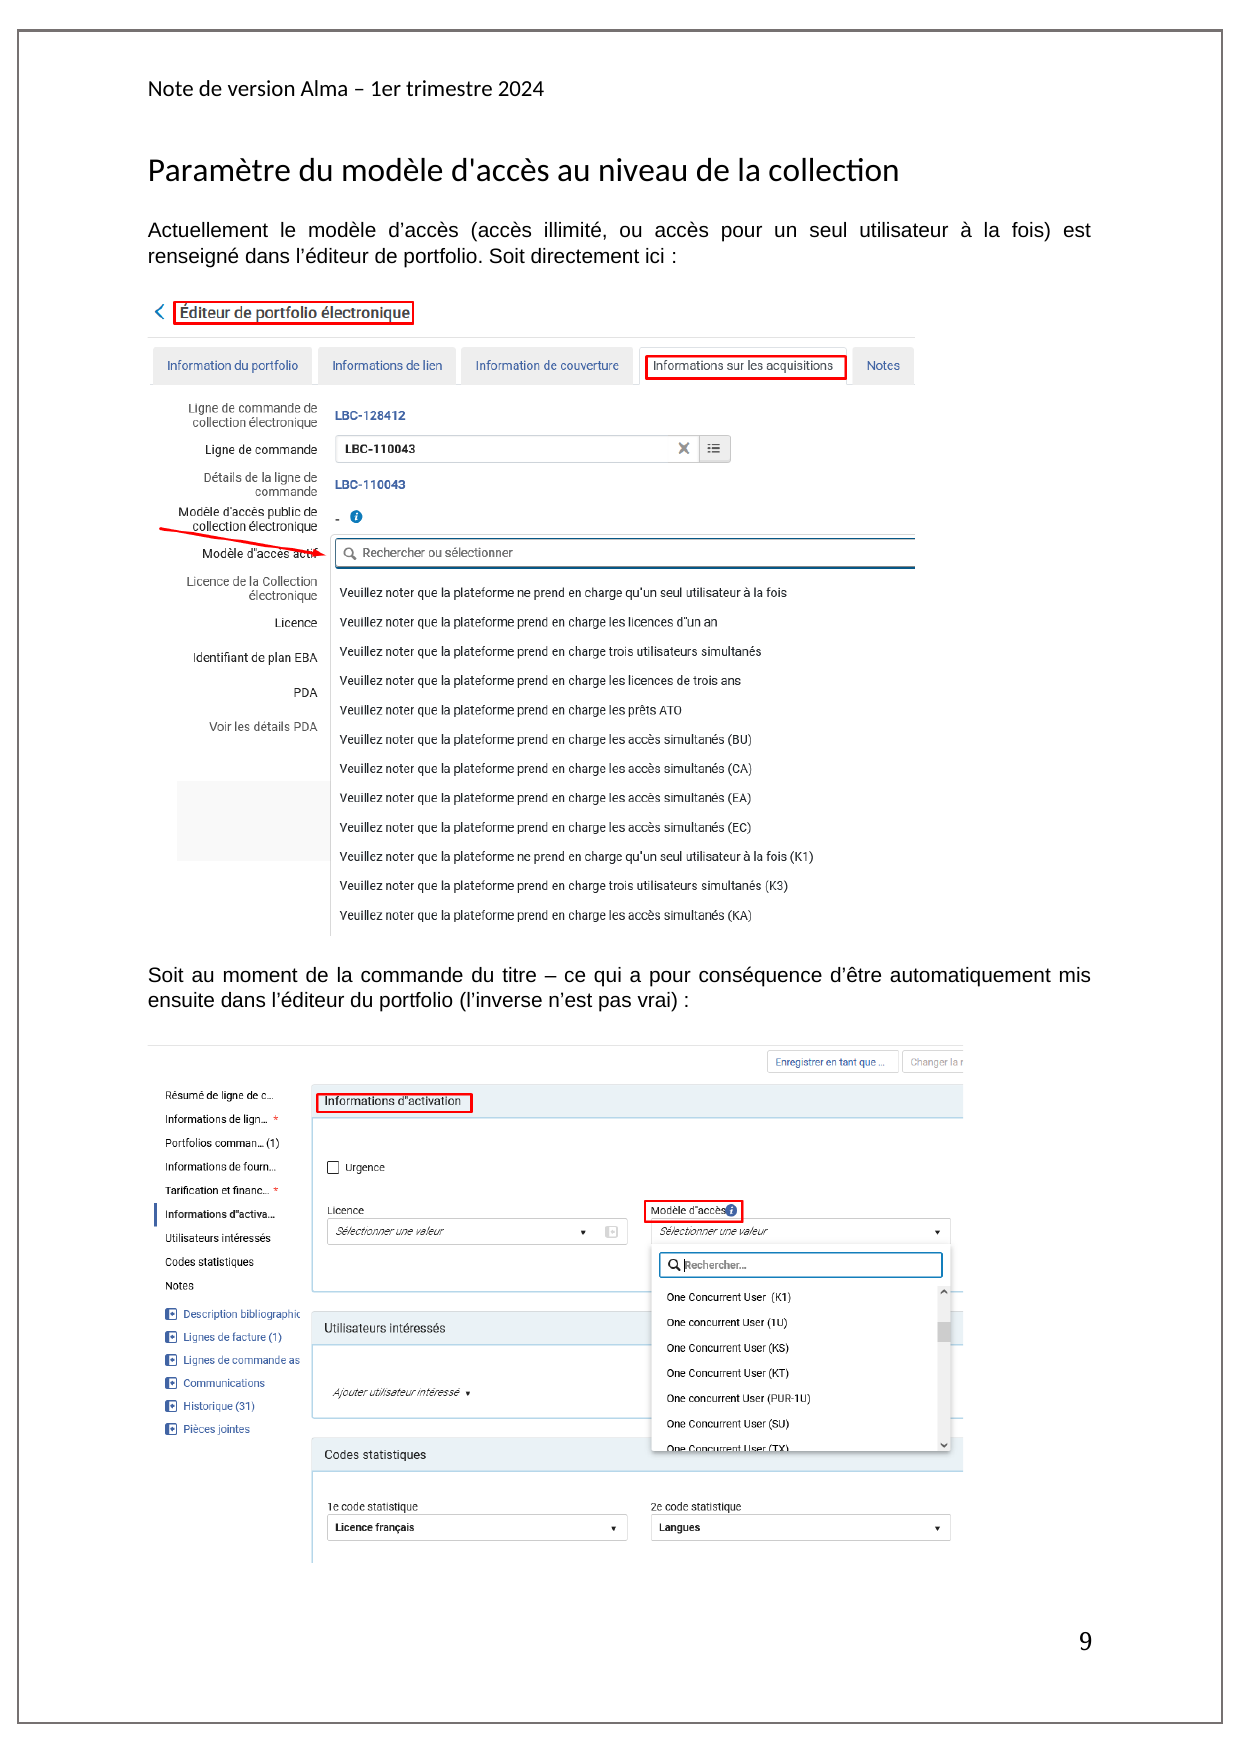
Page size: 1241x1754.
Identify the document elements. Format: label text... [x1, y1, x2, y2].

text Actuellement le modèle d’accès (accès illimité, ou accès pour un seul utilisateur à la fois) est renseigné dans l’éditeur de portfolio. Soit directement ici : [148, 218, 1093, 268]
text Paramètre du modèle d'accès au niveau de la collection [148, 149, 1093, 190]
text Soit au moment de la commande du titre – ce qui a pour conséquence d’être automatiquement mis ensuite dans l’éditeur du portfolio (l’inverse n’est pas vrai) : [148, 962, 1093, 1012]
picture [147, 294, 915, 936]
picture [147, 1039, 964, 1563]
